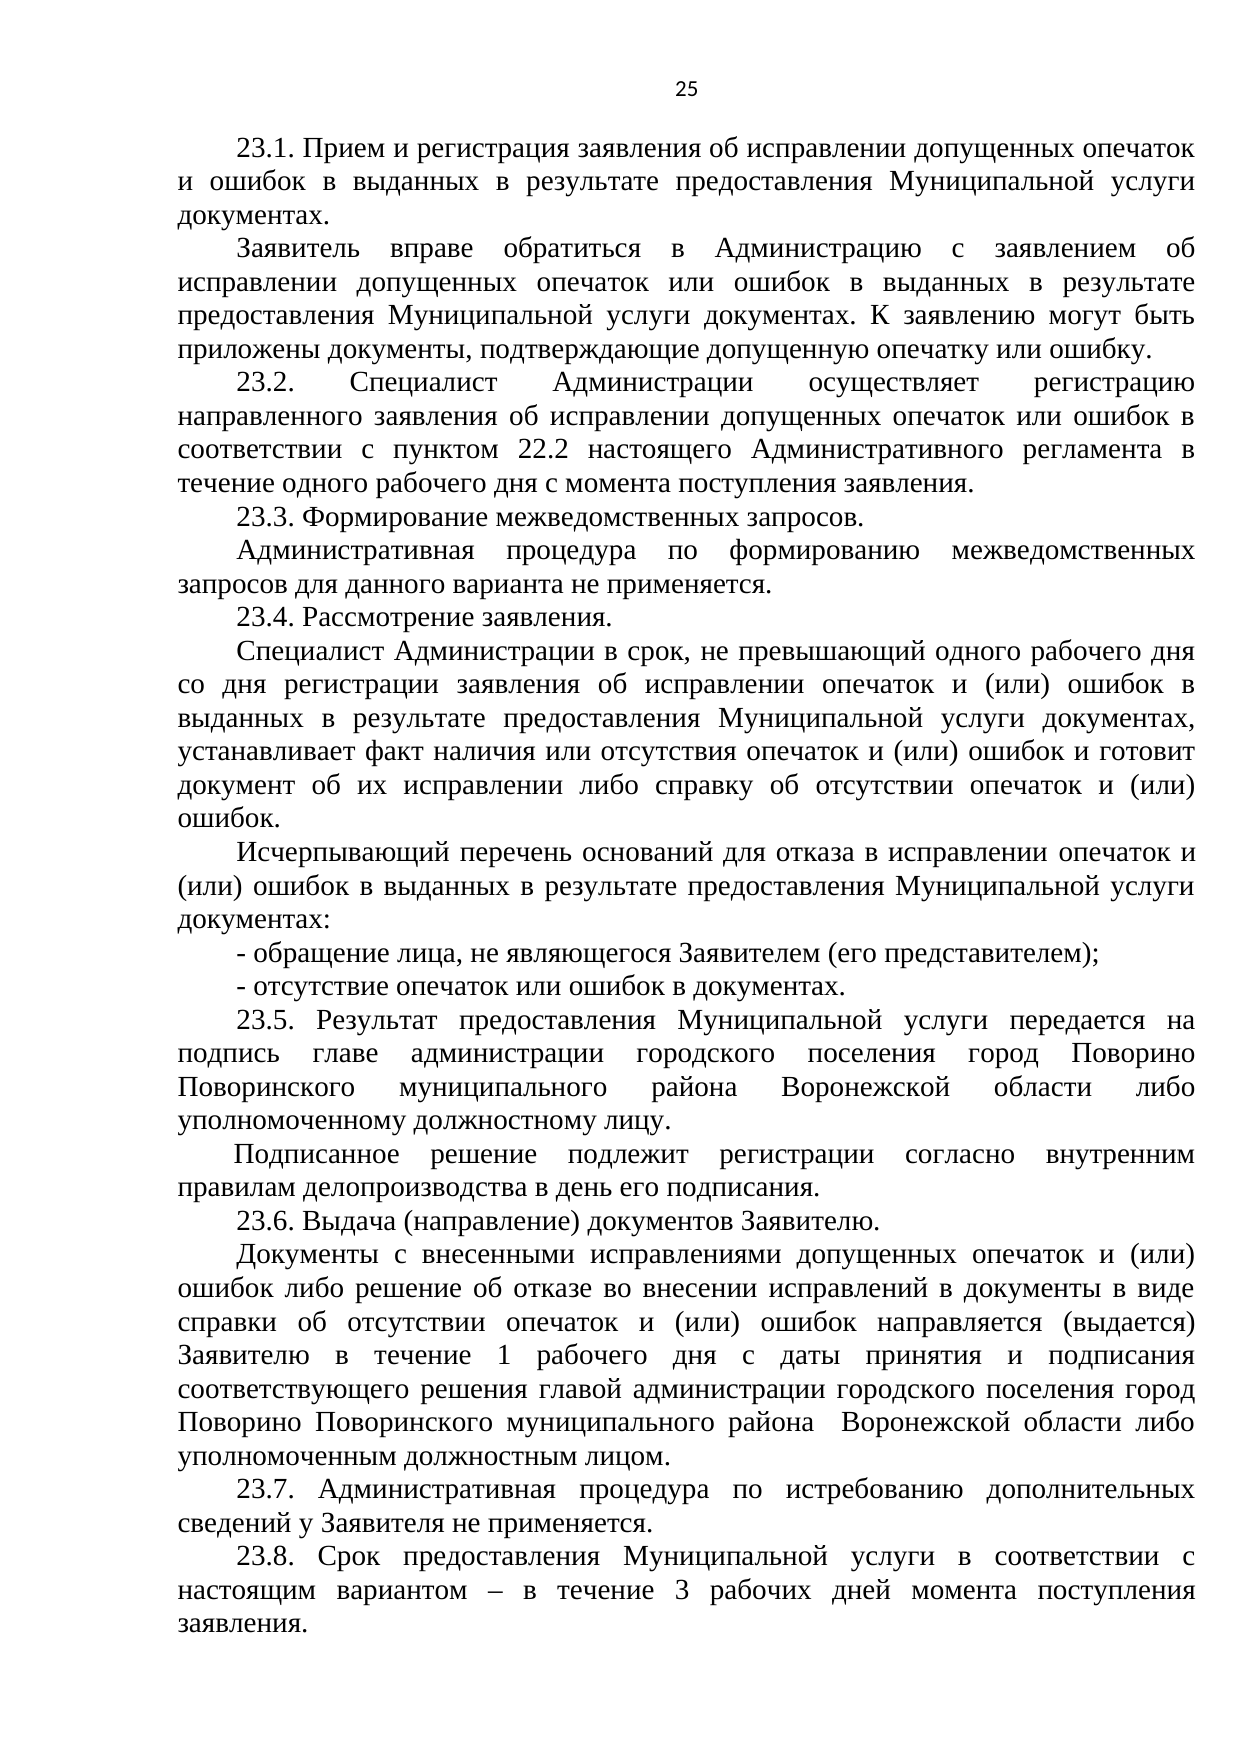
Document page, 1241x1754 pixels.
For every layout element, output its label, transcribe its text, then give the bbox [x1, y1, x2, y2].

text 23.3. Формирование межведомственных запросов. [177, 499, 1196, 532]
text 23.6. Выдача (направление) документов Заявителю. [177, 1203, 1196, 1237]
text 23.7. Административная процедура по истребованию дополнительных сведений у Заявителя не применяется. [177, 1471, 1196, 1538]
text 23.8. Срок предоставления Муниципальной услуги в соответствии с настоящим вариантом – в течение 3 рабочих дней момента поступления заявления. [177, 1538, 1196, 1639]
text 23.5. Результат предоставления Муниципальной услуги передается на подпись главе администрации городского поселения город Поворино Поворинского муниципального района Воронежской области либо уполномоченному должностному лицу. [177, 1002, 1196, 1136]
text Документы с внесенными исправлениями допущенных опечаток и (или) ошибок либо решение об отказе во внесении исправлений в документы в виде справки об отсутствии опечаток и (или) ошибок направляется (выдается) Заявителю в течение 1 рабочего дня с даты принятия и подписания соответствующего решения главой администрации городского поселения город Поворино Поворинского муниципального района Воронежской области либо уполномоченным должностным лицом. [177, 1237, 1196, 1471]
text 23.2. Специалист Администрации осуществляет регистрацию направленного заявления об исправлении допущенных опечаток или ошибок в соответствии с пунктом 22.2 настоящего Административного регламента в течение одного рабочего дня с момента поступления заявления. [177, 364, 1196, 499]
text - обращение лица, не являющегося Заявителем (его представителем); [177, 935, 1196, 968]
text 23.1. Прием и регистрация заявления об исправлении допущенных опечаток и ошибок в выданных в результате предоставления Муниципальной услуги документах. [177, 130, 1196, 230]
text Заявитель вправе обратиться в Администрацию с заявлением об исправлении допущенных опечаток или ошибок в выданных в результате предоставления Муниципальной услуги документах. К заявлению могут быть приложены документы, подтверждающие допущенную опечатку или ошибку. [177, 230, 1196, 364]
text Административная процедура по формированию межведомственных запросов для данного варианта не применяется. [177, 532, 1196, 599]
text Исчерпывающий перечень оснований для отказа в исправлении опечаток и (или) ошибок в выданных в результате предоставления Муниципальной услуги документах: [177, 834, 1196, 935]
text - отсутствие опечаток или ошибок в документах. [177, 968, 1196, 1002]
text 23.4. Рассмотрение заявления. [177, 599, 1196, 633]
text Подписанное решение подлежит регистрации согласно внутренним правилам делопроизводства в день его подписания. [177, 1136, 1196, 1203]
text Специалист Администрации в срок, не превышающий одного рабочего дня со дня регистрации заявления об исправлении опечаток и (или) ошибок в выданных в результате предоставления Муниципальной услуги документах, устанавливает факт наличия или отсутствия опечаток и (или) ошибок и готовит документ об их исправлении либо справку об отсутствии опечаток и (или) ошибок. [177, 633, 1196, 834]
